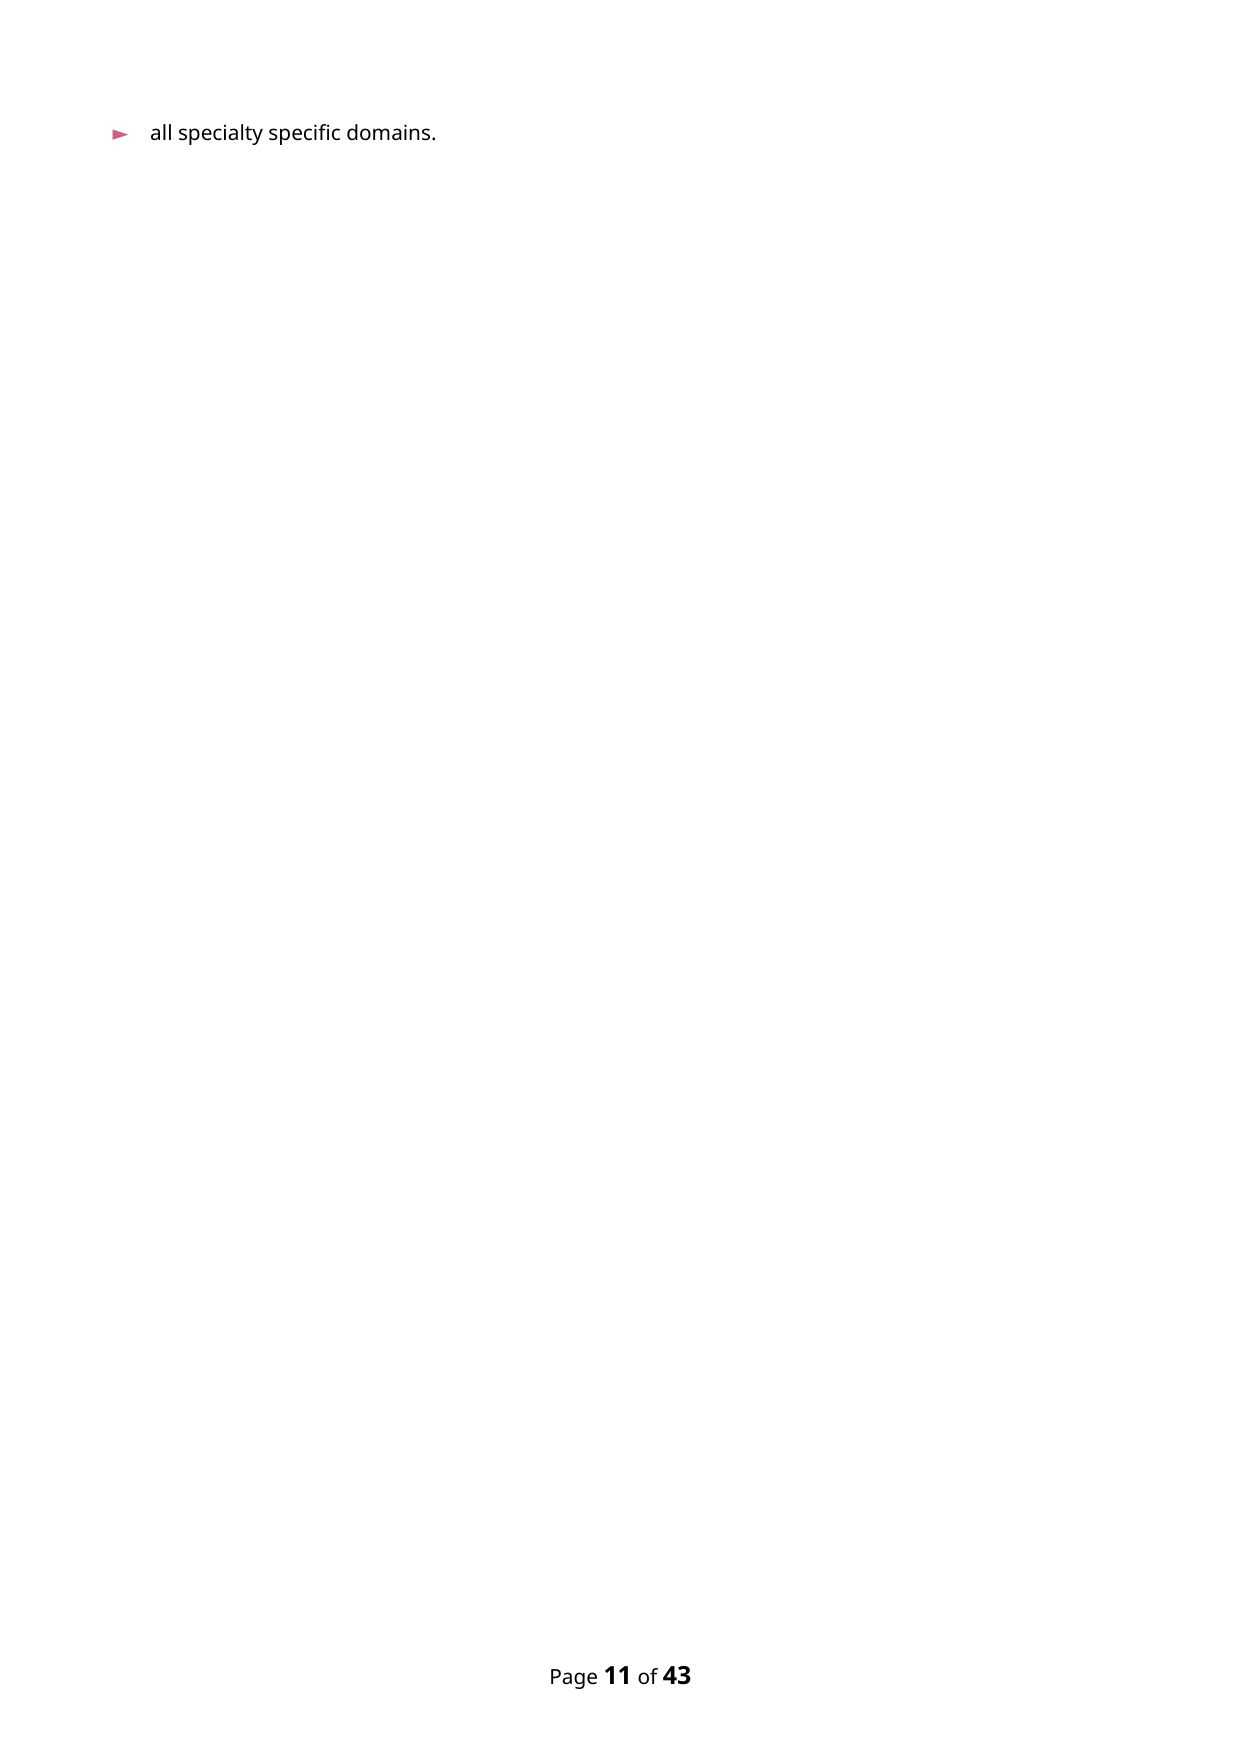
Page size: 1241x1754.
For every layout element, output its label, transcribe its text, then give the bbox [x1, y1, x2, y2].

text all specialty specific domains. [112, 118, 1165, 147]
